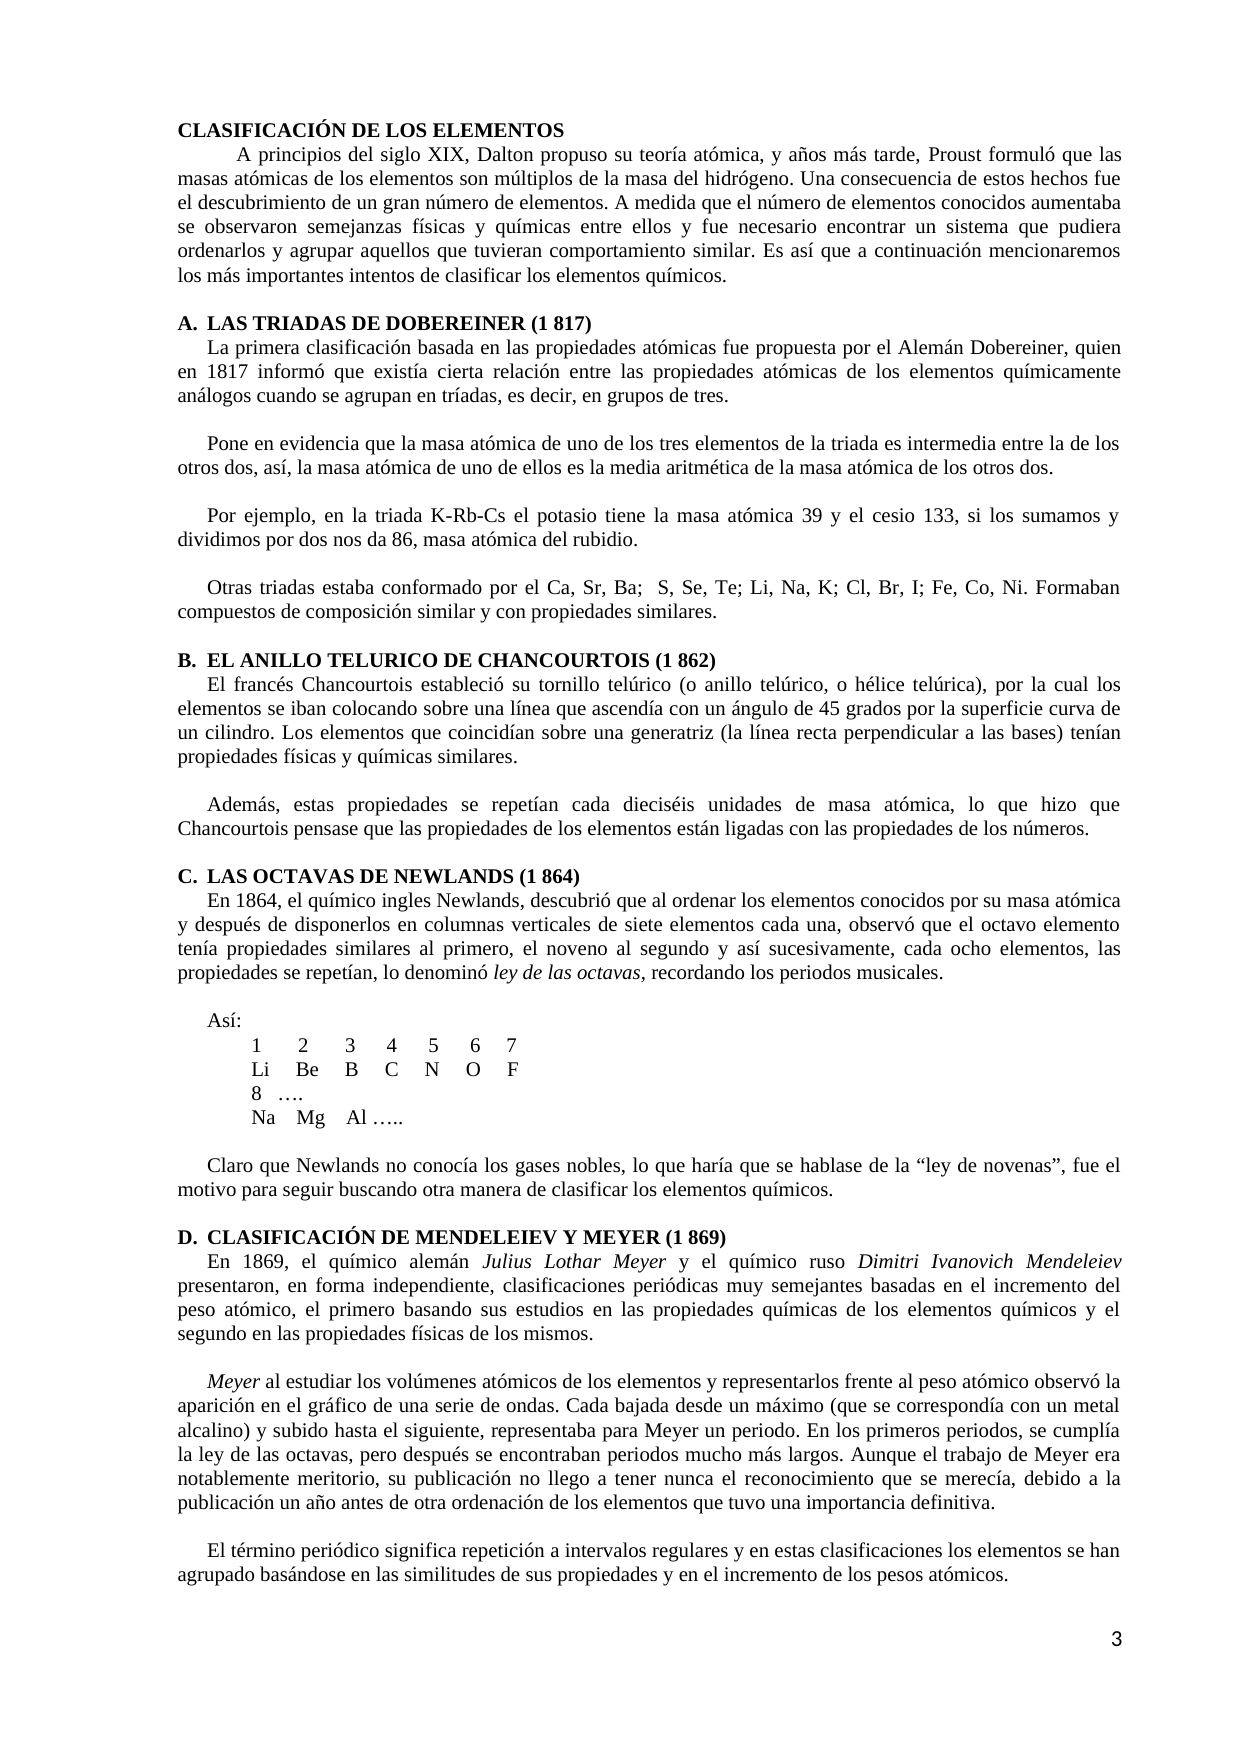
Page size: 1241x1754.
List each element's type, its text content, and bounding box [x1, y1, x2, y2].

text En 1869, el químico alemán Julius Lothar Meyer y el químico ruso Dimitri Ivanovich Mendeleiev presentaron, en forma independiente, clasificaciones periódicas muy semejantes basadas en el incremento del peso atómico, el primero basando sus estudios en las propiedades químicas de los elementos químicos y el segundo en las propiedades físicas de los mismos. [177, 1249, 1122, 1345]
list LAS OCTAVAS DE NEWLANDS (1 864) [177, 864, 1122, 888]
text Na Mg Al ….. [177, 1105, 1122, 1129]
text A principios del siglo XIX, Dalton propuso su teoría atómica, y años más tarde, Proust formuló que las masas atómicas de los elementos son múltiplos de la masa del hidrógeno. Una consecuencia de estos hechos fue el descubrimiento de un gran número de elementos. A medida que el número de elementos conocidos aumentaba se observaron semejanzas físicas y químicas entre ellos y fue necesario encontrar un sistema que pudiera ordenarlos y agrupar aquellos que tuvieran comportamiento similar. Es así que a continuación mencionaremos los más importantes intentos de clasificar los elementos químicos. [177, 142, 1122, 287]
text En 1864, el químico ingles Newlands, descubrió que al ordenar los elementos conocidos por su masa atómica y después de disponerlos en columnas verticales de siete elementos cada una, observó que el octavo elemento tenía propiedades similares al primero, el noveno al segundo y así sucesivamente, cada ocho elementos, las propiedades se repetían, lo denominó ley de las octavas, recordando los periodos musicales. [177, 888, 1122, 984]
list LAS TRIADAS DE DOBEREINER (1 817) [177, 311, 1122, 335]
text 8 …. [177, 1081, 1122, 1105]
text Así: [177, 1008, 1122, 1032]
text Otras triadas estaba conformado por el Ca, Sr, Ba; S, Se, Te; Li, Na, K; Cl, Br, I; Fe, Co, Ni. Formaban compuestos de composición similar y con propiedades similares. [177, 575, 1122, 623]
text Pone en evidencia que la masa atómica de uno de los tres elementos de la triada es intermedia entre la de los otros dos, así, la masa atómica de uno de ellos es la media aritmética de la masa atómica de los otros dos. [177, 431, 1122, 479]
text Li Be B C N O F [177, 1057, 1122, 1081]
text Por ejemplo, en la triada K-Rb-Cs el potasio tiene la masa atómica 39 y el cesio 133, si los sumamos y dividimos por dos nos da 86, masa atómica del rubidio. [177, 503, 1122, 551]
text Meyer al estudiar los volúmenes atómicos de los elementos y representarlos frente al peso atómico observó la aparición en el gráfico de una serie de ondas. Cada bajada desde un máximo (que se correspondía con un metal alcalino) y subido hasta el siguiente, representaba para Meyer un periodo. En los primeros periodos, se cumplía la ley de las octavas, pero después se encontraban periodos mucho más largos. Aunque el trabajo de Meyer era notablemente meritorio, su publicación no llego a tener nunca el reconocimiento que se merecía, debido a la publicación un año antes de otra ordenación de los elementos que tuvo una importancia definitiva. [177, 1369, 1122, 1514]
text CLASIFICACIÓN DE LOS ELEMENTOS [177, 118, 1122, 142]
text Claro que Newlands no conocía los gases nobles, lo que haría que se hablase de la “ley de novenas”, fue el motivo para seguir buscando otra manera de clasificar los elementos químicos. [177, 1153, 1122, 1201]
text La primera clasificación basada en las propiedades atómicas fue propuesta por el Alemán Dobereiner, quien en 1817 informó que existía cierta relación entre las propiedades atómicas de los elementos químicamente análogos cuando se agrupan en tríadas, es decir, en grupos de tres. [177, 335, 1122, 407]
text Además, estas propiedades se repetían cada dieciséis unidades de masa atómica, lo que hizo que Chancourtois pensase que las propiedades de los elementos están ligadas con las propiedades de los números. [177, 792, 1122, 840]
list EL ANILLO TELURICO DE CHANCOURTOIS (1 862) [177, 647, 1122, 672]
text El término periódico significa repetición a intervalos regulares y en estas clasificaciones los elementos se han agrupado basándose en las similitudes de sus propiedades y en el incremento de los pesos atómicos. [177, 1538, 1122, 1586]
text 1 2 3 4 5 6 7 [177, 1032, 1122, 1057]
list CLASIFICACIÓN DE MENDELEIEV Y MEYER (1 869) [177, 1225, 1122, 1249]
text El francés Chancourtois estableció su tornillo telúrico (o anillo telúrico, o hélice telúrica), por la cual los elementos se iban colocando sobre una línea que ascendía con un ángulo de 45 grados por la superficie curva de un cilindro. Los elementos que coincidían sobre una generatriz (la línea recta perpendicular a las bases) tenían propiedades físicas y químicas similares. [177, 672, 1122, 768]
